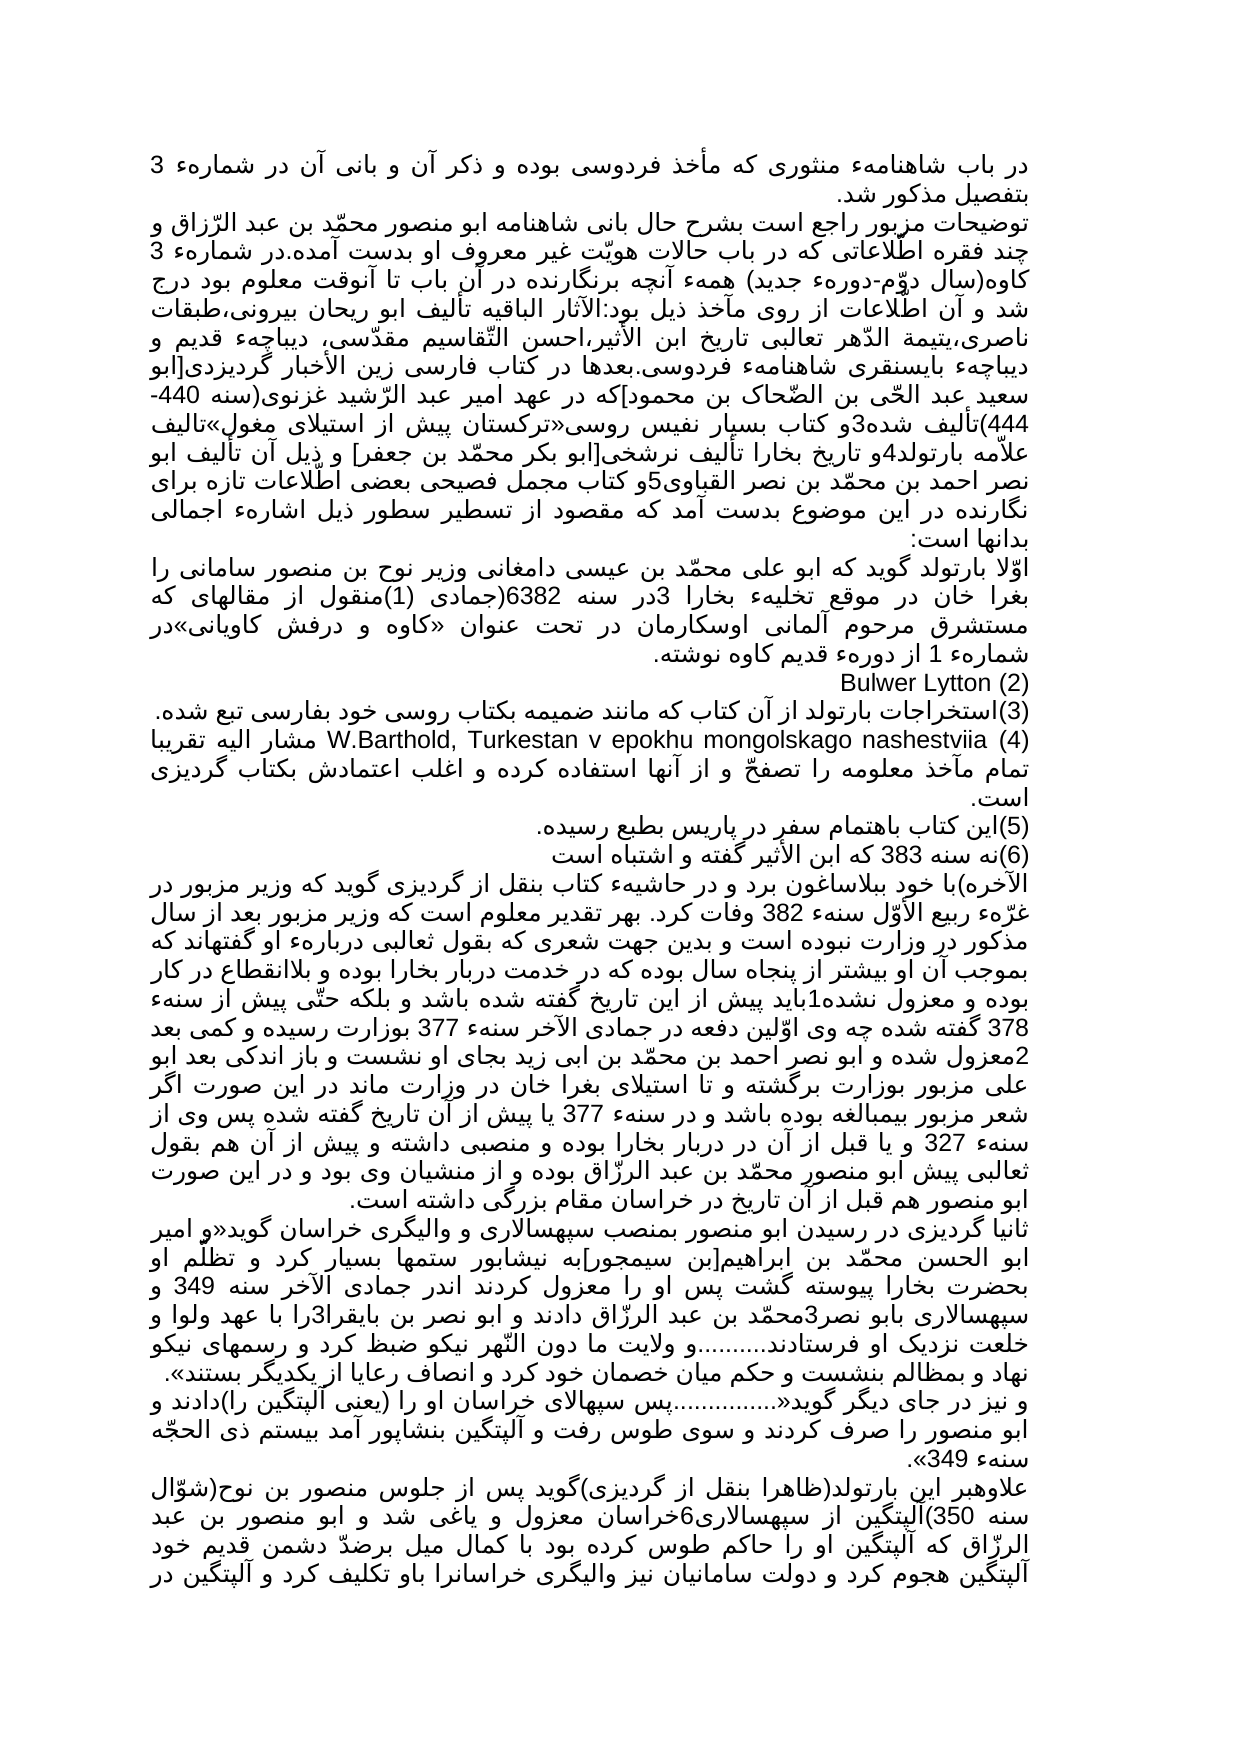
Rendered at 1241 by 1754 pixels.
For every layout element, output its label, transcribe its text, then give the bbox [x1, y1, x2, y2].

text (4) W.Barthold, Turkestan v epokhu mongolskago nashestviia مشار الیه‏ تقریبا تمام مآخذ معلومه را تصفحّ و از آنها استفاده کرده و اغلب اعتمادش بکتاب‏ گردیزی است. [150, 725, 1029, 811]
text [150, 1472, 1029, 1587]
text توضیحات مزبور راجع است بشرح حال بانی شاهنامه ابو منصور محمّد بن عبد الرّزاق و چند فقره اطّلاعاتی که در باب حالات هویّت‏ غیر معروف او بدست آمده.در شمارهء 3 کاوه(سال دوّم-دورهء جدید) همهء آنچه برنگارنده در آن باب تا آنوقت معلوم بود درج شد و آن اطّلاعات‏ از روی مآخذ ذیل بود:الآثار الباقیه تألیف ابو ریحان بیرونی،طبقات‏ ناصری،یتیمة الدّهر تعالبی تاریخ ابن الأثیر،احسن التّقاسیم مقدّسی، دیباچهء قدیم و دیباچهء بایسنقری شاهنامهء فردوسی.بعدها در کتاب فارسی‏ زین الأخبار گردیزدی‏[ابو سعید عبد الحّی بن الضّحاک بن محمود]که‏ در عهد امیر عبد الرّشید غزنوی(سنه 440-444)تألیف شده‏3و کتاب بسیار نفیس روسی«ترکستان پیش از استیلای مغول»تالیف علاّمه‏ بارتولد4و تاریخ بخارا تألیف نرشخی‏[ابو بکر محمّد بن جعفر] و ذیل آن تألیف ابو نصر احمد بن محمّد بن نصر القباوی‏5و کتاب مجمل‏ فصیحی بعضی اطّلاعات تازه برای نگارنده در این موضوع بدست آمد که‏ مقصود از تسطیر سطور ذیل اشارهء اجمالی بدانها است: [150, 207, 1029, 552]
text ثانیا گردیزی در رسیدن ابو منصور بمنصب سپهسالاری و والیگری خراسان‏ گوید«و امیر ابو الحسن محمّد بن ابراهیم‏[بن سیمجور]به نیشابور ستمها بسیار کرد و تظلّم او بحضرت بخارا پیوسته گشت پس او را معزول کردند اندر جمادی الآخر سنه 349 و سپهسالاری بابو نصر3محمّد بن‏ عبد الرزّاق دادند و ابو نصر بن بایقرا3را با عهد ولوا و خلعت‏ نزدیک او فرستادند..........و ولایت ما دون النّهر نیکو ضبظ کرد و رسمهای نیکو نهاد و بمظالم بنشست و حکم میان خصمان خود کرد و انصاف رعایا از یکدیگر بستند». [150, 1214, 1029, 1386]
text (5)این کتاب باهتمام سفر در پاریس بطبع رسیده. [150, 811, 1029, 840]
text الآخره)با خود ببلاساغون برد و در حاشیهء کتاب بنقل از گردیزی‏ گوید که وزیر مزبور در غرّهء ربیع الأوّل سنهء 382 وفات کرد. بهر تقدیر معلوم است که وزیر مزبور بعد از سال مذکور در وزارت‏ نبوده است و بدین جهت شعری که بقول ثعالبی دربارهء او گفته‏اند که‏ بموجب آن او بیشتر از پنجاه سال بوده که در خدمت دربار بخارا بوده‏ و بلاانقطاع در کار بوده و معزول نشده‏1باید پیش از این تاریخ گفته‏ شده باشد و بلکه حتّی پیش از سنهء 378 گفته شده چه وی اوّلین دفعه‏ در جمادی الآخر سنهء 377 بوزارت رسیده و کمی بعد2معزول شده‏ و ابو نصر احمد بن محمّد بن ابی زید بجای او نشست و باز اندکی بعد ابو علی مزبور بوزارت برگشته و تا استیلای بغرا خان در وزارت ماند در این صورت اگر شعر مزبور بی‏مبالغه بوده باشد و در سنهء 377 یا پیش از آن تاریخ گفته شده پس وی از سنهء 327 و یا قبل از آن در دربار بخارا بوده و منصبی داشته و پیش از آن هم بقول ثعالبی پیش ابو منصور محمّد بن عبد الرزّاق بوده و از منشیان وی بود و در این صورت ابو منصور هم قبل از آن تاریخ در خراسان مقام بزرگی داشته است. [150, 869, 1029, 1214]
text اوّلا بارتولد گوید که ابو علی محمّد بن عیسی دامغانی وزیر نوح بن‏ منصور سامانی را بغرا خان در موقع تخلیهء بخارا 3در سنه 6382(جمادی‏ (1)منقول از مقاله‏ای که مستشرق مرحوم آلمانی اوسکارمان در تحت عنوان‏ «کاوه و درفش کاویانی»در شمارهء 1 از دورهء قدیم کاوه نوشته. [150, 552, 1029, 667]
text و نیز در جای دیگر گوید«...............پس سپهالای خراسان او را (یعنی آلپتگین را)دادند و ابو منصور را صرف کردند و سوی طوس رفت‏ و آلپتگین بنشاپور آمد بیستم ذی الحجّه سنهء 349». [150, 1386, 1029, 1472]
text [150, 150, 1029, 207]
text (3)استخراجات بارتولد از آن کتاب که مانند ضمیمه بکتاب روسی خود بفارسی‏ تبع شده. [150, 696, 1029, 725]
text (2) Bulwer Lytton [150, 667, 1029, 696]
text (6)نه سنه 383 که ابن الأثیر گفته و اشتباه است [150, 840, 1029, 869]
